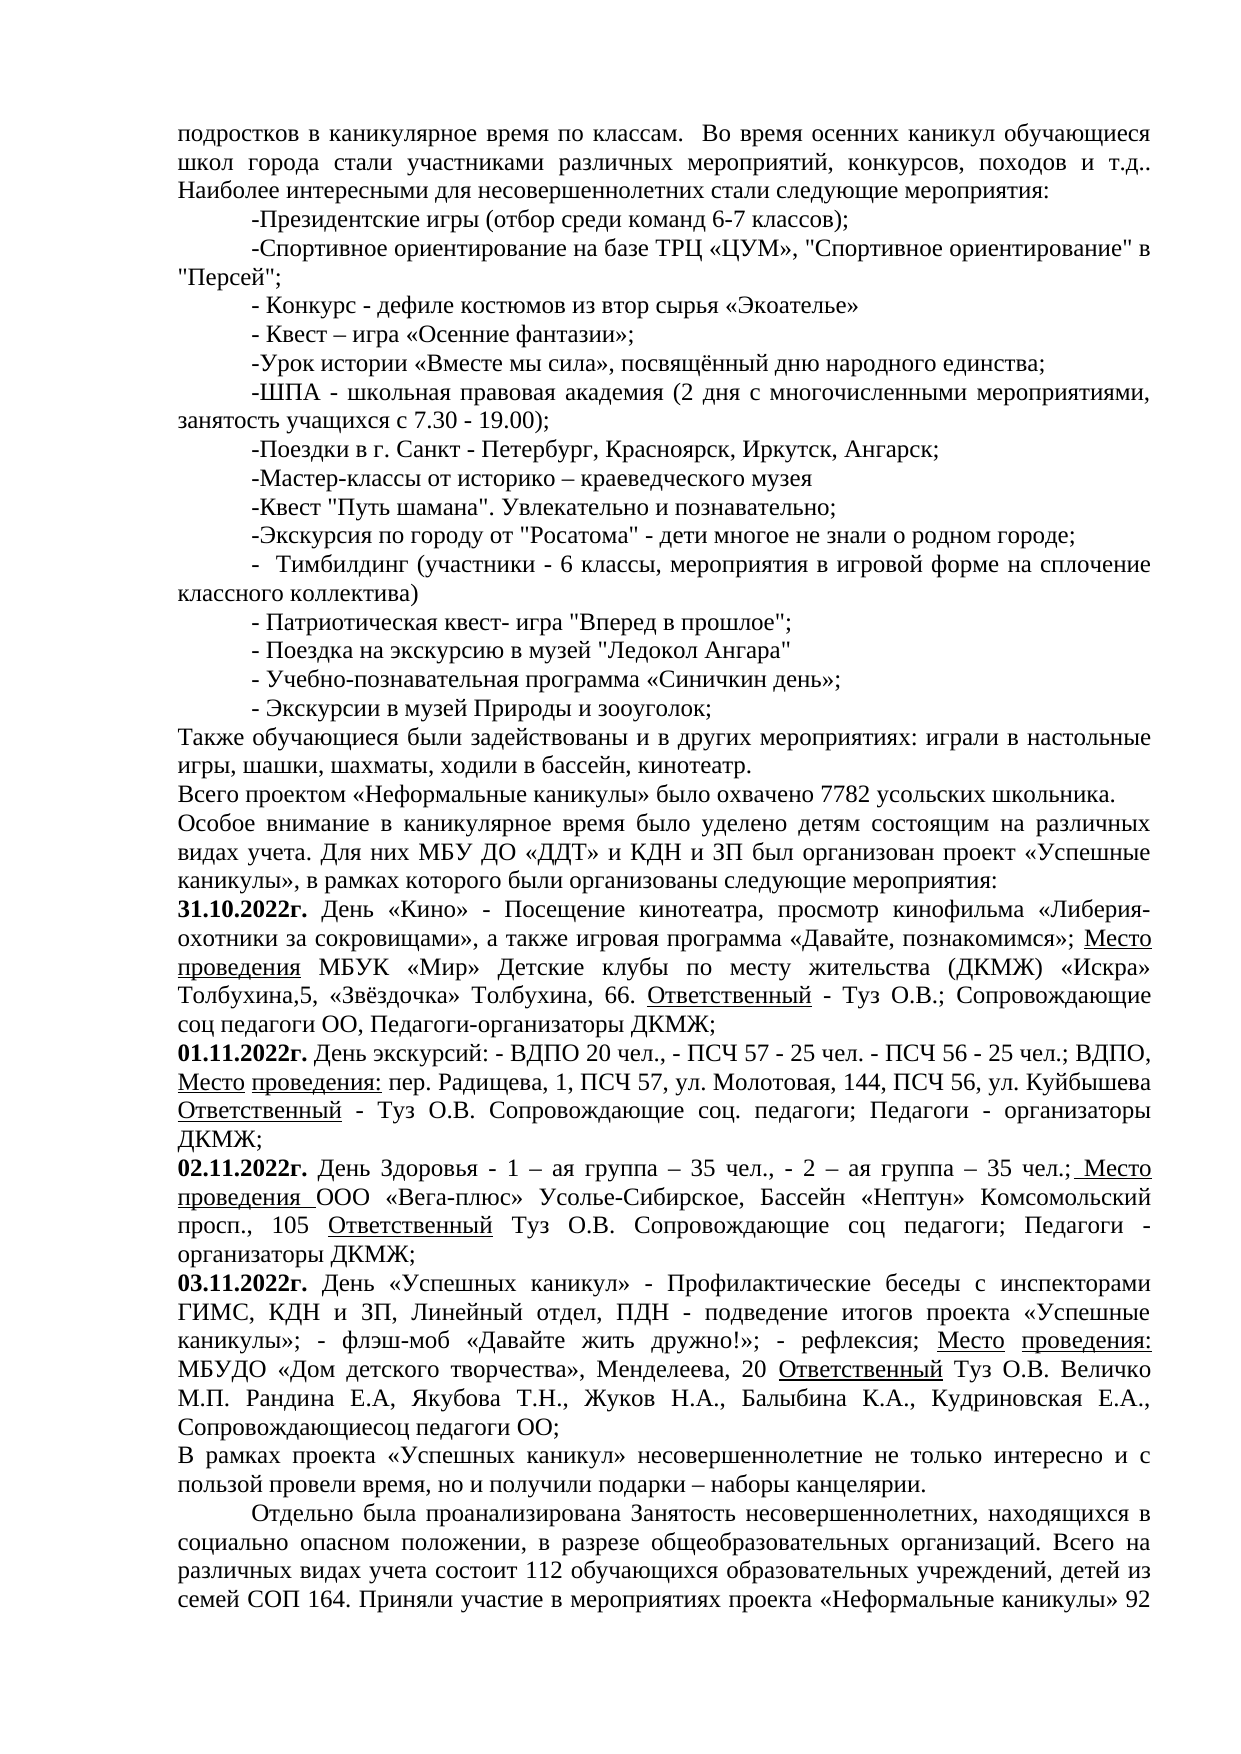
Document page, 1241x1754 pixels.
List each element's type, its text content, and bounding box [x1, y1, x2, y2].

text -Квест "Путь шамана". Увлекательно и познавательно; [177, 492, 1152, 521]
text - Квест – игра «Осенние фантазии»; [177, 319, 1152, 348]
text - Конкурс - дефиле костюмов из втор сырья «Экоателье» [177, 291, 1152, 319]
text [177, 118, 1152, 204]
text 02.11.2022г. День Здоровья - 1 – ая группа – 35 чел., - 2 – ая группа – 35 чел.; Место проведения ООО «Вега-плюс» Усолье-Сибирское, Бассейн «Нептун» Комсомольский просп., 105 Ответственный Туз О.В. Сопровождающие соц педагоги; Педагоги - организаторы ДКМЖ; [177, 1153, 1152, 1268]
text Также обучающиеся были задействованы и в других мероприятиях: играли в настольные игры, шашки, шахматы, ходили в бассейн, кинотеатр. [177, 722, 1152, 779]
text -Поездки в г. Санкт - Петербург, Красноярск, Иркутск, Ангарск; [177, 434, 1152, 463]
text - Поездка на экскурсию в музей "Ледокол Ангара" [177, 636, 1152, 664]
text - Патриотическая квест- игра "Вперед в прошлое"; [177, 607, 1152, 636]
text - Учебно-познавательная программа «Синичкин день»; [177, 664, 1152, 693]
text - Тимбилдинг (участники - 6 классы, мероприятия в игровой форме на сплочение классного коллектива) [177, 549, 1152, 607]
text В рамках проекта «Успешных каникул» несовершеннолетние не только интересно и с пользой провели время, но и получили подарки – наборы канцелярии. [177, 1441, 1152, 1498]
text Всего проектом «Неформальные каникулы» было охвачено 7782 усольских школьника. [177, 779, 1152, 808]
text - Экскурсии в музей Природы и зооуголок; [177, 693, 1152, 722]
text 03.11.2022г. День «Успешных каникул» - Профилактические беседы с инспекторами ГИМС, КДН и ЗП, Линейный отдел, ПДН - подведение итогов проекта «Успешные каникулы»; - флэш-моб «Давайте жить дружно!»; - рефлексия; Место проведения: МБУДО «Дом детского творчества», Менделеева, 20 Ответственный Туз О.В. Величко М.П. Рандина Е.А, Якубова Т.Н., Жуков Н.А., Балыбина К.А., Кудриновская Е.А., Сопровождающиесоц педагоги ОО; [177, 1268, 1152, 1441]
text -Президентские игры (отбор среди команд 6-7 классов); [177, 204, 1152, 233]
text -Урок истории «Вместе мы сила», посвящённый дню народного единства; [177, 348, 1152, 377]
text -ШПА - школьная правовая академия (2 дня с многочисленными мероприятиями, занятость учащихся с 7.30 - 19.00); [177, 377, 1152, 434]
text -Спортивное ориентирование на базе ТРЦ «ЦУМ», "Спортивное ориентирование" в "Персей"; [177, 233, 1152, 291]
text Особое внимание в каникулярное время было уделено детям состоящим на различных видах учета. Для них МБУ ДО «ДДТ» и КДН и ЗП был организован проект «Успешные каникулы», в рамках которого были организованы следующие мероприятия: [177, 808, 1152, 894]
text -Мастер-классы от историко – краеведческого музея [177, 463, 1152, 492]
text 31.10.2022г. День «Кино» - Посещение кинотеатра, просмотр кинофильма «Либерия-охотники за сокровищами», а также игровая программа «Давайте, познакомимся»; Место проведения МБУК «Мир» Детские клубы по месту жительства (ДКМЖ) «Искра» Толбухина,5, «Звёздочка» Толбухина, 66. Ответственный - Туз О.В.; Сопровождающие соц педагоги ОО, Педагоги-организаторы ДКМЖ; [177, 894, 1152, 1038]
text 01.11.2022г. День экскурсий: - ВДПО 20 чел., - ПСЧ 57 - 25 чел. - ПСЧ 56 - 25 чел.; ВДПО, Место проведения: пер. Радищева, 1, ПСЧ 57, ул. Молотовая, 144, ПСЧ 56, ул. Куйбышева Ответственный - Туз О.В. Сопровождающие соц. педагоги; Педагоги - организаторы ДКМЖ; [177, 1038, 1152, 1153]
text -Экскурсия по городу от "Росатома" - дети многое не знали о родном городе; [177, 521, 1152, 549]
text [177, 1498, 1152, 1613]
